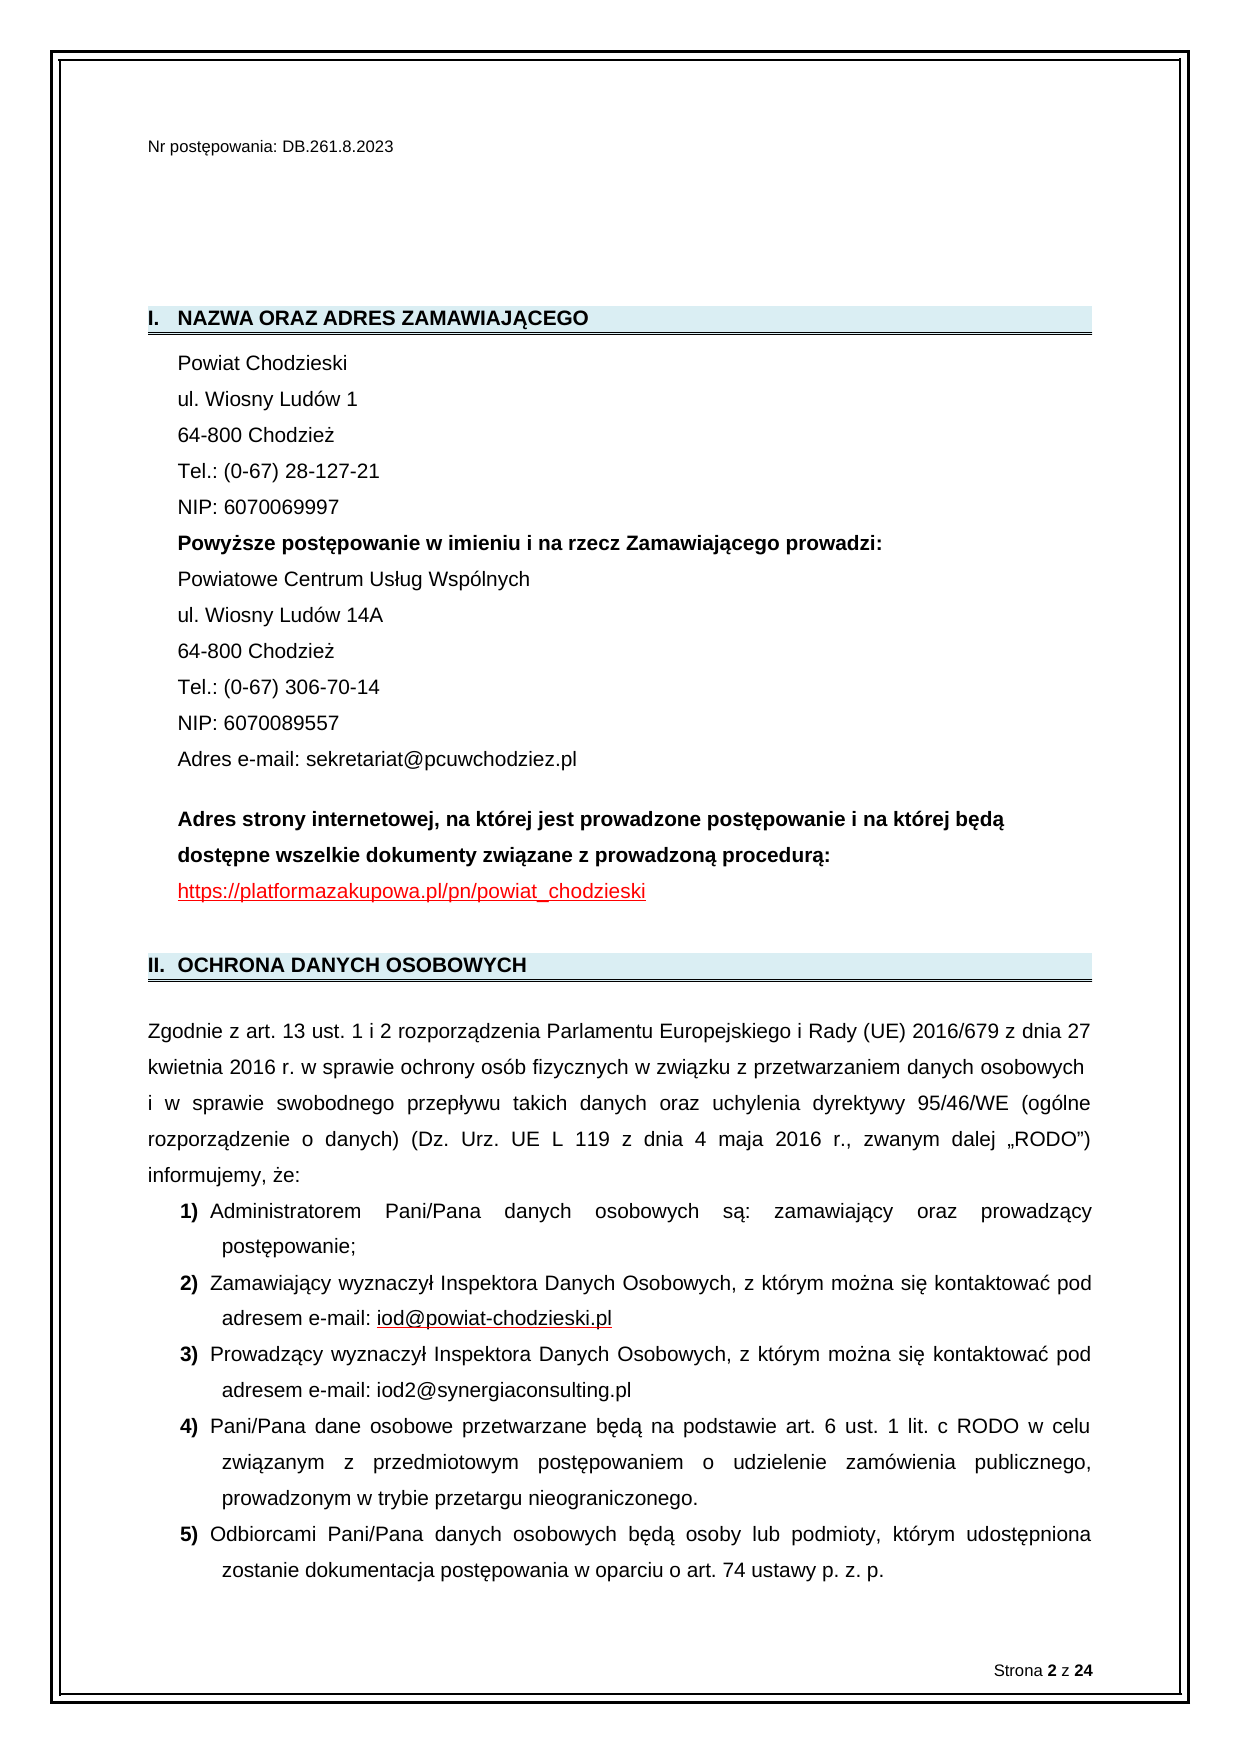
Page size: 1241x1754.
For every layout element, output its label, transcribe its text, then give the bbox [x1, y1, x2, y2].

text 64-800 Chodzież [177, 638, 1092, 662]
text Powyższe postępowanie w imieniu i na rzecz Zamawiającego prowadzi: [177, 531, 1092, 555]
text Tel.: (0-67) 306-70-14 [177, 674, 1092, 698]
list Administratorem Pani/Pana danych osobowych są: zamawiający oraz prowadzący postępowanie; [180, 1198, 1092, 1258]
list Pani/Pana dane osobowe przetwarzane będą na podstawie art. 6 ust. 1 lit. c RODO w celu związanym z przedmiotowym postępowaniem o udzielenie zamówienia publicznego, prowadzonym w trybie przetargu nieograniczonego. [180, 1414, 1092, 1510]
text 64-800 Chodzież [177, 423, 1092, 447]
text ul. Wiosny Ludów 1 [177, 387, 1092, 411]
text Adres strony internetowej, na której jest prowadzone postępowanie i na której będą dostępne wszelkie dokumenty związane z prowadzoną procedurą: https://platformazakupowa.pl/pn/powiat_chodzieski [177, 807, 1092, 903]
list Zamawiający wyznaczył Inspektora Danych Osobowych, z którym można się kontaktować pod adresem e-mail: iod@powiat-chodzieski.pl [180, 1270, 1092, 1330]
list Odbiorcami Pani/Pana danych osobowych będą osoby lub podmioty, którym udostępniona zostanie dokumentacja postępowania w oparciu o art. 74 ustawy p. z. p. [180, 1522, 1092, 1582]
text Zgodnie z art. 13 ust. 1 i 2 rozporządzenia Parlamentu Europejskiego i Rady (UE) 2016/679 z dnia 27 kwietnia 2016 r. w sprawie ochrony osób fizycznych w związku z przetwarzaniem danych osobowych i w sprawie swobodnego przepływu takich danych oraz uchylenia dyrektywy 95/46/WE (ogólne rozporządzenie o danych) (Dz. Urz. UE L 119 z dnia 4 maja 2016 r., zwanym dalej „RODO”) informujemy, że: [148, 1019, 1092, 1186]
text Powiatowe Centrum Usług Wspólnych [177, 567, 1092, 591]
text Adres e-mail: sekretariat@pcuwchodziez.pl [177, 746, 1092, 770]
list OCHRONA DANYCH OSOBOWYCH [148, 953, 1092, 979]
list Prowadzący wyznaczył Inspektora Danych Osobowych, z którym można się kontaktować pod adresem e-mail: iod2@synergiaconsulting.pl [180, 1342, 1092, 1402]
list NAZWA ORAZ ADRES ZAMAWIAJĄCEGO [148, 306, 1092, 332]
text NIP: 6070089557 [177, 710, 1092, 734]
text Powiat Chodzieski [177, 351, 1092, 375]
text NIP: 6070069997 [177, 495, 1092, 519]
text Tel.: (0-67) 28-127-21 [177, 459, 1092, 483]
text ul. Wiosny Ludów 14A [177, 603, 1092, 627]
